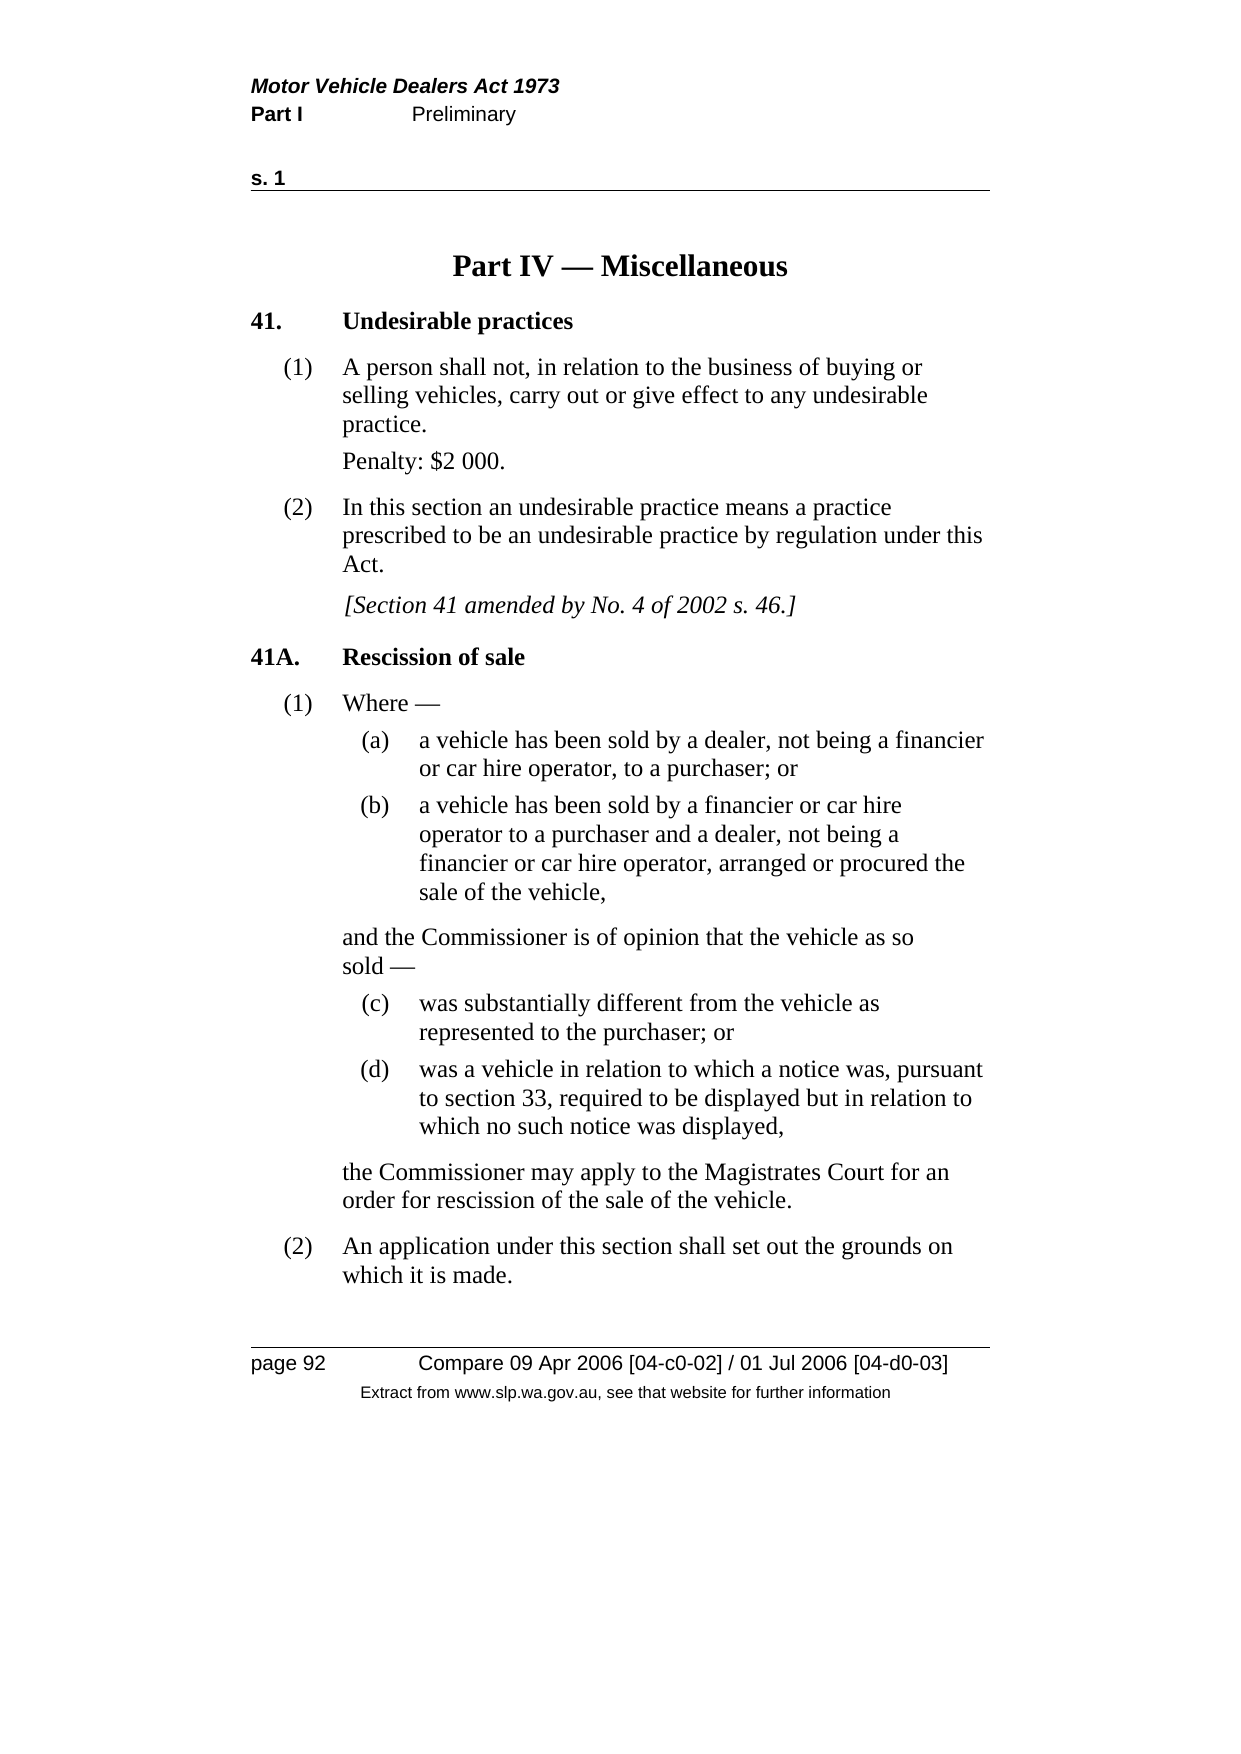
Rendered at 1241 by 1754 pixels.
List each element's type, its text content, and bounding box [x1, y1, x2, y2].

text [Section 41 amended by No. 4 of 2002 s. 46.] [251, 591, 990, 619]
text (c) was substantially different from the vehicle as represented to the purchaser; or [251, 988, 990, 1046]
text (2) An application under this section shall set out the grounds on which it is made. [251, 1231, 990, 1288]
text (1) A person shall not, in relation to the business of buying or selling vehicles, carry out or give effect to any undesirable practice. [251, 352, 990, 438]
text the Commissioner may apply to the Magistrates Court for an order for rescission of the sale of the vehicle. [251, 1157, 990, 1214]
text (2) In this section an undesirable practice means a practice prescribed to be an undesirable practice by regulation under this Act. [251, 492, 990, 578]
text (d) was a vehicle in relation to which a notice was, pursuant to section 33, required to be displayed but in relation to which no such notice was displayed, [251, 1054, 990, 1140]
subtitle 41. Undesirable practices [251, 306, 990, 335]
text (b) a vehicle has been sold by a financier or car hire operator to a purchaser and a dealer, not being a financier or car hire operator, arranged or procured the sale of the vehicle, [251, 791, 990, 906]
text (1) Where — [251, 688, 990, 716]
subtitle 41A. Rescission of sale [251, 642, 990, 671]
text Penalty: $2 000. [251, 446, 990, 475]
subtitle Part IV — Miscellaneous [251, 247, 990, 283]
text and the Commissioner is of opinion that the vehicle as so sold — [251, 922, 990, 980]
text (a) a vehicle has been sold by a dealer, not being a financier or car hire operator, to a purchaser; or [251, 725, 990, 782]
